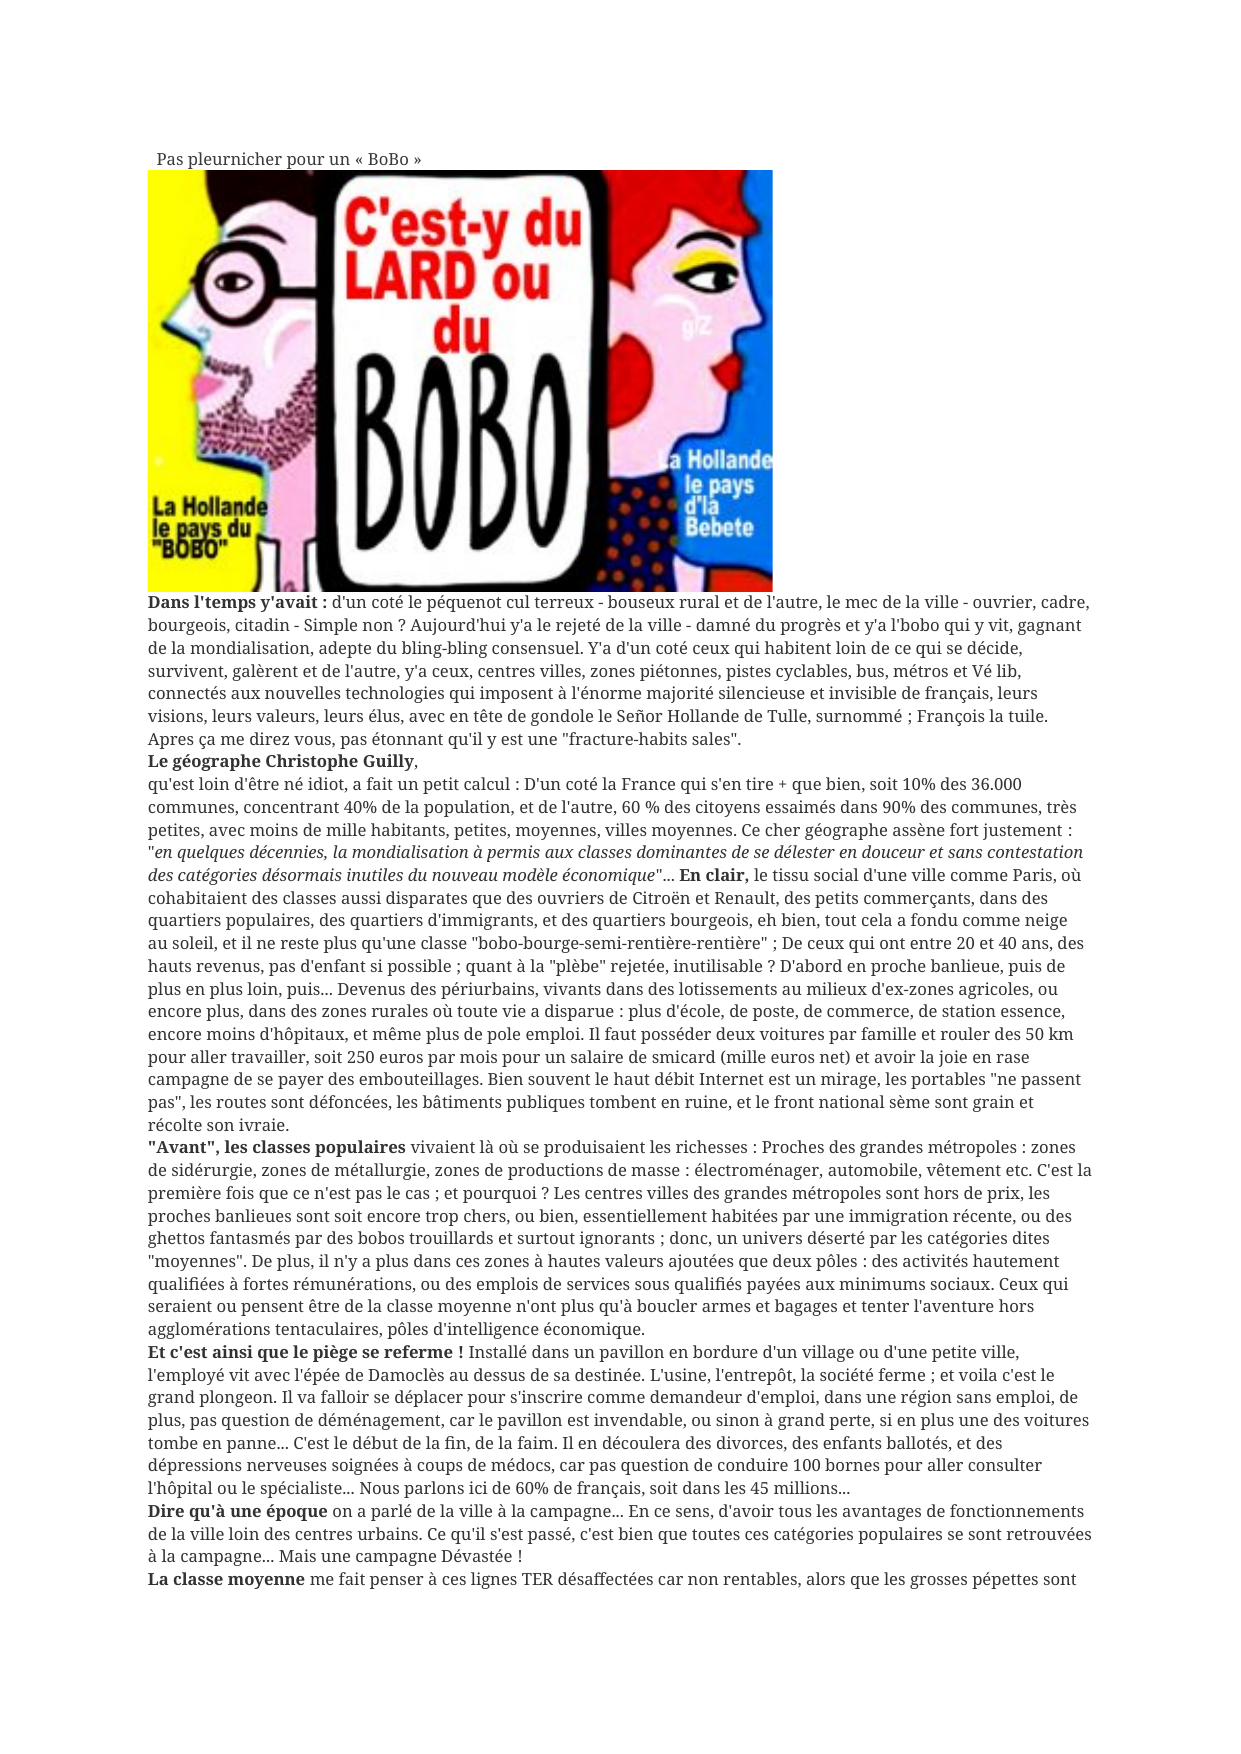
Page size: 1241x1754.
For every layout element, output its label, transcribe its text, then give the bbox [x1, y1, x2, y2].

text Pas pleurnicher pour un « BoBo » [148, 148, 1093, 170]
text Le géographe Christophe Guilly, [148, 750, 1093, 773]
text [148, 1568, 1093, 1590]
picture [147, 170, 773, 592]
text qu'est loin d'être né idiot, a fait un petit calcul : D'un coté la France qui s'en tire + que bien, soit 10% des 36.000 communes, concentrant 40% de la population, et de l'autre, 60 % des citoyens essaimés dans 90% des communes, très petites, avec moins de mille habitants, petites, moyennes, villes moyennes. Ce cher géographe assène fort justement : "en quelques décennies, la mondialisation à permis aux classes dominantes de se délester en douceur et sans contestation des catégories désormais inutiles du nouveau modèle économique"... En clair, le tissu social d'une ville comme Paris, où cohabitaient des classes aussi disparates que des ouvriers de Citroën et Renault, des petits commerçants, dans des quartiers populaires, des quartiers d'immigrants, et des quartiers bourgeois, eh bien, tout cela a fondu comme neige au soleil, et il ne reste plus qu'une classe "bobo-bourge-semi-rentière-rentière" ; De ceux qui ont entre 20 et 40 ans, des hauts revenus, pas d'enfant si possible ; quant à la "plèbe" rejetée, inutilisable ? D'abord en proche banlieue, puis de plus en plus loin, puis... Devenus des périurbains, vivants dans des lotissements au milieux d'ex-zones agricoles, ou encore plus, dans des zones rurales où toute vie a disparue : plus d'école, de poste, de commerce, de station essence, encore moins d'hôpitaux, et même plus de pole emploi. Il faut posséder deux voitures par famille et rouler des 50 km pour aller travailler, soit 250 euros par mois pour un salaire de smicard (mille euros net) et avoir la joie en rase campagne de se payer des embouteillages. Bien souvent le haut débit Internet est un mirage, les portables "ne passent pas", les routes sont défoncées, les bâtiments publiques tombent en ruine, et le front national sème sont grain et récolte son ivraie. [148, 773, 1093, 1136]
text Et c'est ainsi que le piège se referme ! Installé dans un pavillon en bordure d'un village ou d'une petite ville, l'employé vit avec l'épée de Damoclès au dessus de sa destinée. L'usine, l'entrepôt, la société ferme ; et voila c'est le grand plongeon. Il va falloir se déplacer pour s'inscrire comme demandeur d'emploi, dans une région sans emploi, de plus, pas question de déménagement, car le pavillon est invendable, ou sinon à grand perte, si en plus une des voitures tombe en panne... C'est le début de la fin, de la faim. Il en découlera des divorces, des enfants ballotés, et des dépressions nerveuses soignées à coups de médocs, car pas question de conduire 100 bornes pour aller consulter l'hôpital ou le spécialiste... Nous parlons ici de 60% de français, soit dans les 45 millions... [148, 1341, 1093, 1499]
text Apres ça me direz vous, pas étonnant qu'il y est une "fracture-habits sales". [148, 727, 1093, 750]
text Dire qu'à une époque on a parlé de la ville à la campagne... En ce sens, d'avoir tous les avantages de fonctionnements de la ville loin des centres urbains. Ce qu'il s'est passé, c'est bien que toutes ces catégories populaires se sont retrouvées à la campagne... Mais une campagne Dévastée ! [148, 1499, 1093, 1568]
text Dans l'temps y'avait : d'un coté le péquenot cul terreux - bouseux rural et de l'autre, le mec de la ville - ouvrier, cadre, bourgeois, citadin - Simple non ? Aujourd'hui y'a le rejeté de la ville - damné du progrès et y'a l'bobo qui y vit, gagnant de la mondialisation, adepte du bling-bling consensuel. Y'a d'un coté ceux qui habitent loin de ce qui se décide, survivent, galèrent et de l'autre, y'a ceux, centres villes, zones piétonnes, pistes cyclables, bus, métros et Vé lib, connectés aux nouvelles technologies qui imposent à l'énorme majorité silencieuse et invisible de français, leurs visions, leurs valeurs, leurs élus, avec en tête de gondole le Señor Hollande de Tulle, surnommé ; François la tuile. [148, 591, 1093, 727]
text "Avant", les classes populaires vivaient là où se produisaient les richesses : Proches des grandes métropoles : zones de sidérurgie, zones de métallurgie, zones de productions de masse : électroménager, automobile, vêtement etc. C'est la première fois que ce n'est pas le cas ; et pourquoi ? Les centres villes des grandes métropoles sont hors de prix, les proches banlieues sont soit encore trop chers, ou bien, essentiellement habitées par une immigration récente, ou des ghettos fantasmés par des bobos trouillards et surtout ignorants ; donc, un univers déserté par les catégories dites "moyennes". De plus, il n'y a plus dans ces zones à hautes valeurs ajoutées que deux pôles : des activités hautement qualifiées à fortes rémunérations, ou des emplois de services sous qualifiés payées aux minimums sociaux. Ceux qui seraient ou pensent être de la classe moyenne n'ont plus qu'à boucler armes et bagages et tenter l'aventure hors agglomérations tentaculaires, pôles d'intelligence économique. [148, 1136, 1093, 1341]
